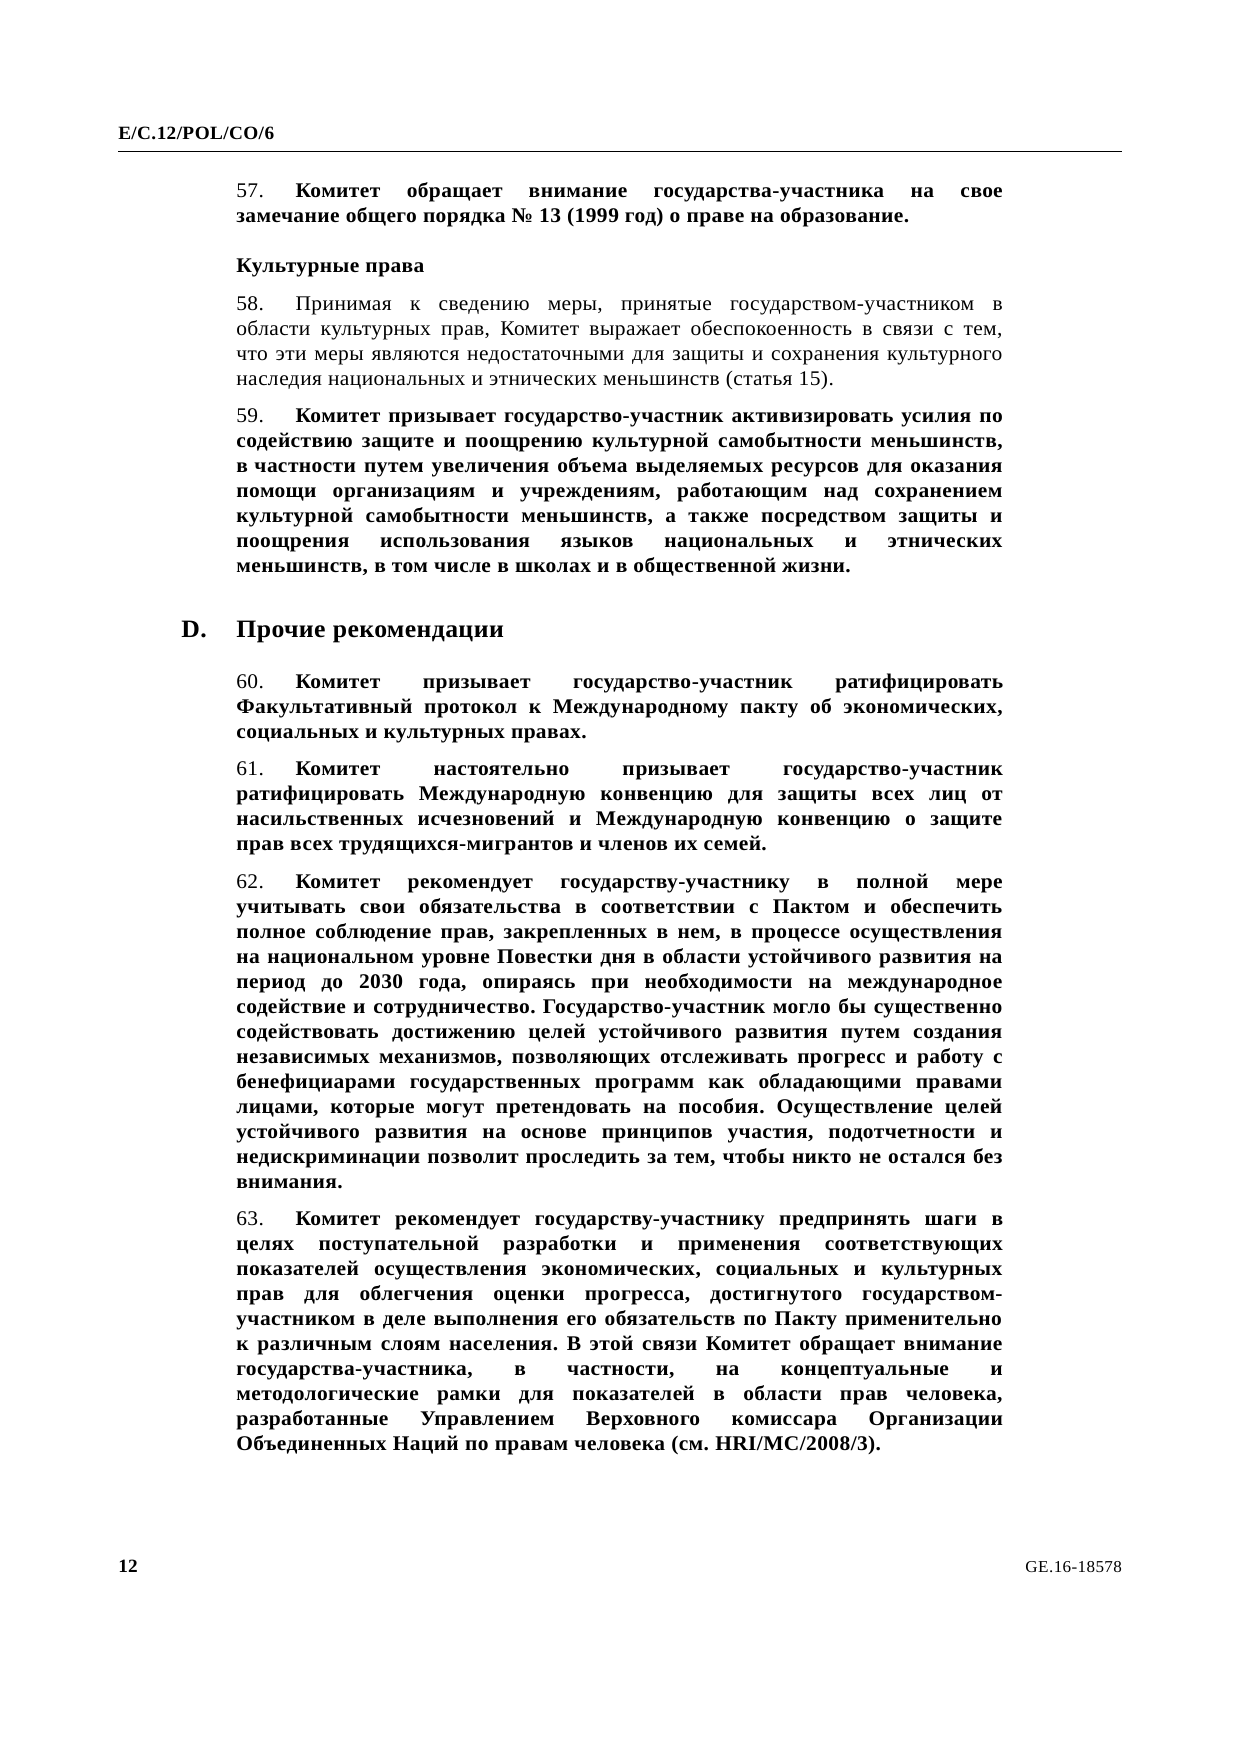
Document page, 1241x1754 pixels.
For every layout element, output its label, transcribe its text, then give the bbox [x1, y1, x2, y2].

text 58. Принимая к сведению меры, принятые государством-участником в области культурных прав, Комитет выражает обеспокоенность в связи с тем, что эти меры являются недостаточными для защиты и сохранения культурного наследия национальных и этнических меньшинств (статья 15). [236, 290, 1004, 390]
text 63. Комитет рекомендует государству-участнику предпринять шаги в целях поступательной разработки и применения соответствующих показателей осуществления экономических, социальных и культурных прав для облегчения оценки прогресса, достигнутого государством-участником в деле выполнения его обязательств по Пакту применительно к различным слоям населения. В этой связи Комитет обращает внимание государства-участника, в частности, на концептуальные и методологические рамки для показателей в области прав человека, разработанные Управлением Верховного комиссара Организации Объединенных Наций по правам человека (см. HRI/MC/2008/3). [236, 1205, 1004, 1455]
text 57. Комитет обращает внимание государства-участника на свое замечание общего порядка № 13 (1999 год) о праве на образование. [236, 177, 1004, 227]
text 62. Комитет рекомендует государству-участнику в полной мере учитывать свои обязательства в соответствии с Пактом и обеспечить полное соблюдение прав, закрепленных в нем, в процессе осуществления на национальном уровне Повестки дня в области устойчивого развития на период до 2030 года, опираясь при необходимости на международное содействие и сотрудничество. Государство-участник могло бы существенно содействовать достижению целей устойчивого развития путем создания независимых механизмов, позволяющих отслеживать прогресс и работу с бенефициарами государственных программ как обладающими правами лицами, которые могут претендовать на пособия. Осуществление целей устойчивого развития на основе принципов участия, подотчетности и недискриминации позволит проследить за тем, чтобы никто не остался без внимания. [236, 868, 1004, 1193]
text 59. Комитет призывает государство-участник активизировать усилия по содействию защите и поощрению культурной самобытности меньшинств, в частности путем увеличения объема выделяемых ресурсов для оказания помощи организациям и учреждениям, работающим над сохранением культурной самобытности меньшинств, а также посредством защиты и поощрения использования языков национальных и этнических меньшинств, в том числе в школах и в общественной жизни. [236, 402, 1004, 577]
text 60. Комитет призывает государство-участник ратифицировать Факультативный протокол к Международному пакту об экономических, социальных и культурных правах. [236, 668, 1004, 743]
text D. Прочие рекомендации [118, 615, 1004, 643]
text 61. Комитет настоятельно призывает государство-участник ратифицировать Международную конвенцию для защиты всех лиц от насильственных исчезновений и Международную конвенцию о защите прав всех трудящихся-мигрантов и членов их семей. [236, 755, 1004, 855]
text Культурные права [118, 252, 1004, 277]
